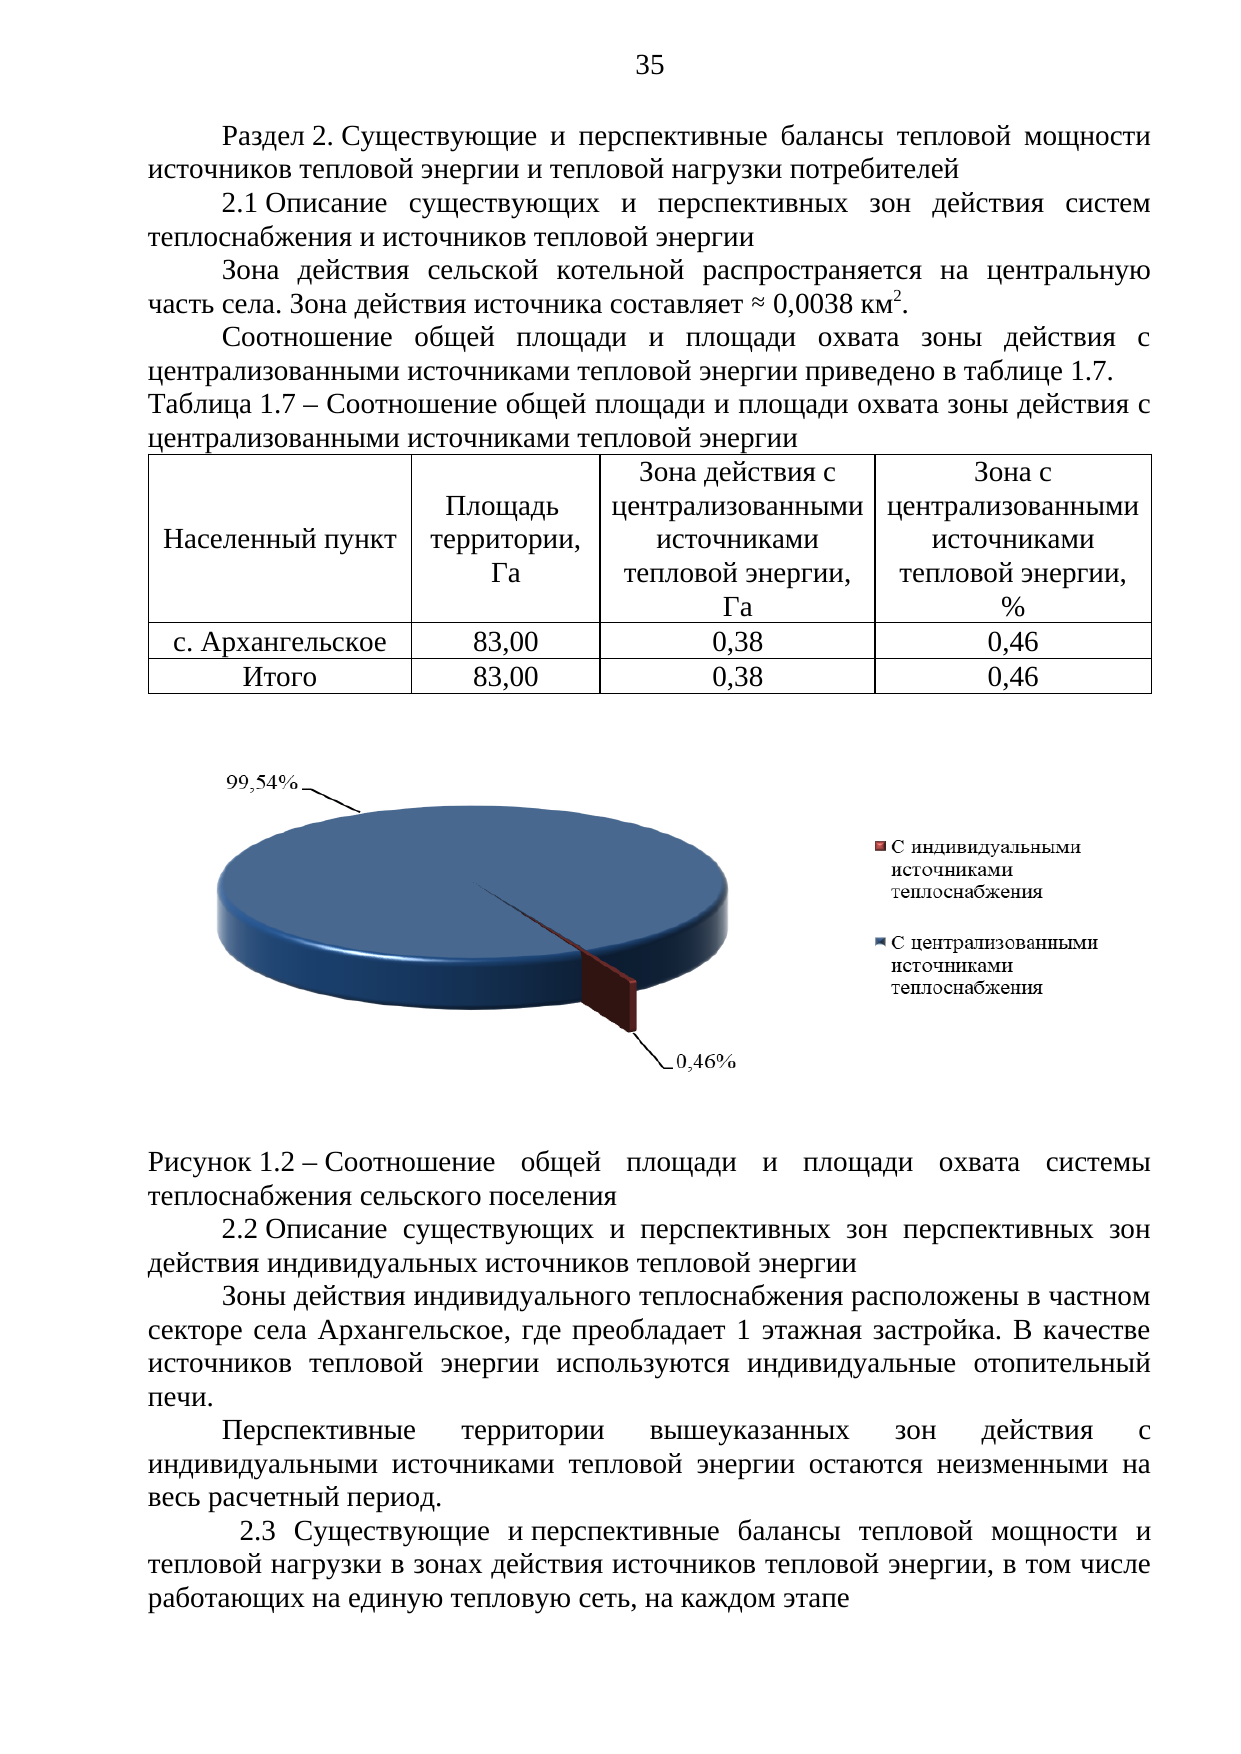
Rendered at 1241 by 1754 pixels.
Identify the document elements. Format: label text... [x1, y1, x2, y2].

text 2.3 Существующие и перспективные балансы тепловой мощности и тепловой нагрузки в зонах действия источников тепловой энергии, в том числе работающих на единую тепловую сеть, на каждом этапе [148, 1513, 1152, 1614]
table_header Населенный пункт [149, 455, 411, 622]
subtitle Раздел 2. Существующие и перспективные балансы тепловой мощности источников тепловой энергии и тепловой нагрузки потребителей [148, 118, 1152, 185]
list – Соотношение общей площади и площади охвата зоны действия с централизованными источниками тепловой энергии [148, 386, 1152, 453]
picture [147, 694, 1151, 1145]
table_cell 0,38 [601, 659, 874, 693]
table_cell 83,00 [412, 659, 599, 693]
table_cell 0,46 [876, 623, 1151, 658]
table_cell Итого [149, 659, 411, 693]
text Зоны действия индивидуального теплоснабжения расположены в частном секторе села Архангельское, где преобладает 1 этажная застройка. В качестве источников тепловой энергии используются индивидуальные отопительный печи. [148, 1278, 1152, 1412]
text Соотношение общей площади и площади охвата зоны действия с централизованными источниками тепловой энергии приведено в таблице 1.7. [148, 319, 1152, 386]
text Перспективные территории вышеуказанных зон действия с индивидуальными источниками тепловой энергии остаются неизменными на весь расчетный период. [148, 1412, 1152, 1513]
table_header Зона действия с централизованными источниками тепловой энергии, Га [601, 455, 874, 622]
subtitle 2.2 Описание существующих и перспективных зон перспективных зон действия индивидуальных источников тепловой энергии [148, 1211, 1152, 1278]
text Зона действия сельской котельной распространяется на центральную часть села. Зона действия источника составляет 0,0038 км2. [148, 252, 1152, 319]
table_cell 83,00 [412, 623, 599, 658]
table_cell 0,46 [876, 659, 1151, 693]
list Соотношение общей площади и площади охвата системы теплоснабжения сельского поселения [148, 1144, 1152, 1211]
table_header Зона с централизованными источниками тепловой энергии, % [876, 455, 1151, 622]
table_cell 0,38 [601, 623, 874, 658]
table_header Площадь территории, Га [412, 455, 599, 622]
subtitle 2.1 Описание существующих и перспективных зон действия систем теплоснабжения и источников тепловой энергии [148, 185, 1152, 252]
table_cell с. Архангельское [149, 623, 411, 658]
